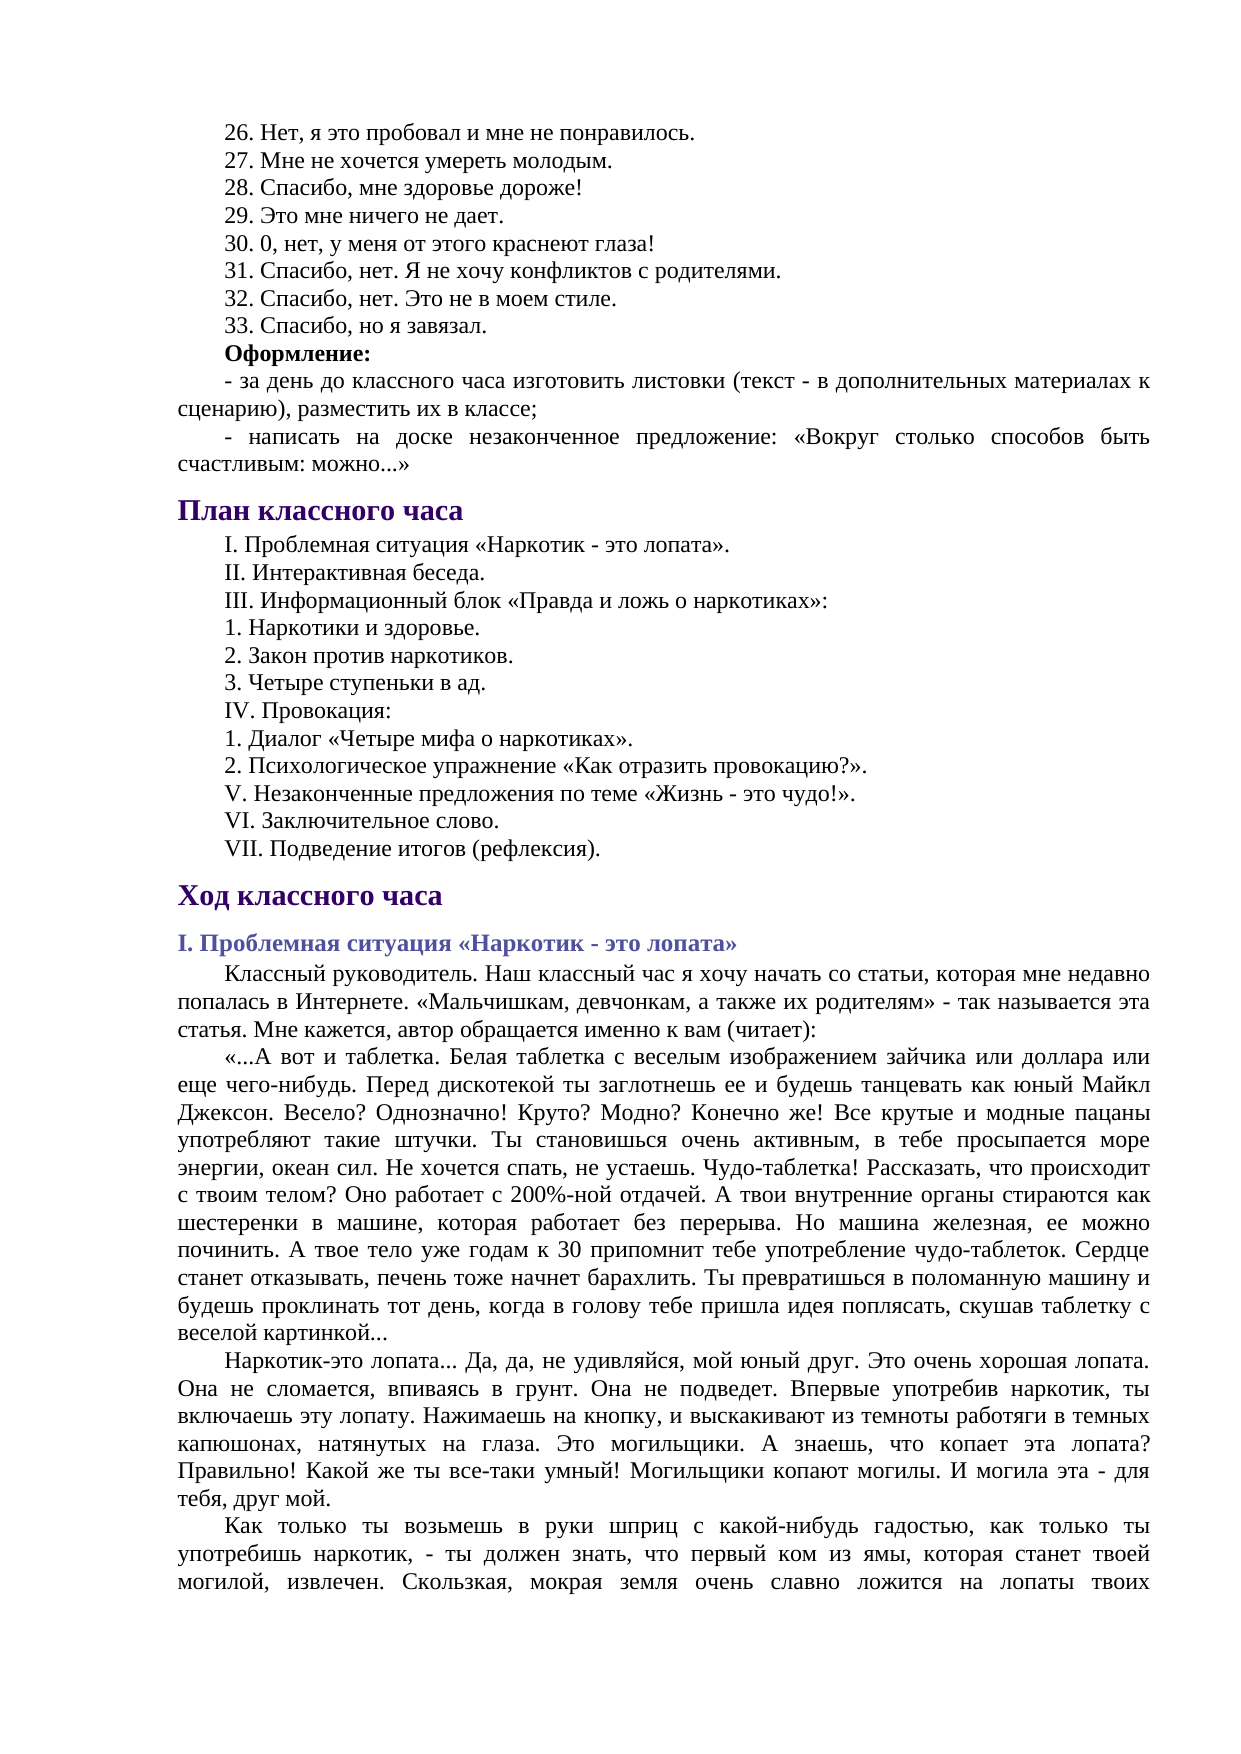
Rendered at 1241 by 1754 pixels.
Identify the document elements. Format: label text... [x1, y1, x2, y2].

text Ход классного часа [177, 877, 1152, 912]
text 2. Психологическое упражнение «Как отразить провокацию?». [177, 751, 1152, 779]
text 31. Спасибо, нет. Я не хочу конфликтов с родителями. [177, 256, 1152, 284]
text 1. Наркотики и здоровье. [177, 613, 1152, 641]
text 26. Нет, я это пробовал и мне не понравилось. [177, 118, 1152, 146]
text 3. Четыре ступеньки в ад. [177, 668, 1152, 696]
text 27. Мне не хочется умереть молодым. [177, 146, 1152, 173]
text I. Проблемная ситуация «Наркотик - это лопата» [177, 928, 1152, 956]
text «...А вот и таблетка. Белая таблетка с веселым изображением зайчика или доллара или еще чего-нибудь. Перед дискотекой ты заглотнешь ее и будешь танцевать как юный Майкл Джексон. Весело? Однозначно! Круто? Модно? Конечно же! Все крутые и модные пацаны употребляют такие штучки. Ты становишься очень активным, в тебе просыпается море энергии, океан сил. Не хочется спать, не устаешь. Чудо-таблетка! Рассказать, что происходит с твоим телом? Оно работает с 200%-ной отдачей. А твои внутренние органы стираются как шестеренки в машине, которая работает без перерыва. Но машина железная, ее можно починить. А твое тело уже годам к 30 припомнит тебе употребление чудо-таблеток. Сердце станет отказывать, печень тоже начнет барахлить. Ты превратишься в поломанную машину и будешь проклинать тот день, когда в голову тебе пришла идея поплясать, скушав таблетку с веселой картинкой... [177, 1042, 1152, 1346]
text 33. Спасибо, но я завязал. [177, 311, 1152, 339]
text Оформление: [177, 339, 1152, 367]
text VII. Подведение итогов (рефлексия). [177, 834, 1152, 862]
text - написать на доске незаконченное предложение: «Вокруг столько способов быть счастливым: можно...» [177, 422, 1152, 477]
text Классный руководитель. Наш классный час я хочу начать со статьи, которая мне недавно попалась в Интернете. «Мальчишкам, девчонкам, а также их родителям» - так называется эта статья. Мне кажется, автор обращается именно к вам (читает): [177, 959, 1152, 1042]
text План классного часа [177, 493, 1152, 527]
text - за день до классного часа изготовить листовки (текст - в дополнительных материалах к сценарию), разместить их в классе; [177, 367, 1152, 422]
text III. Информационный блок «Правда и ложь о наркотиках»: [177, 586, 1152, 613]
text II. Интерактивная беседа. [177, 558, 1152, 586]
text 28. Спасибо, мне здоровье дороже! [177, 173, 1152, 201]
text 29. Это мне ничего не дает. [177, 201, 1152, 228]
text 32. Спасибо, нет. Это не в моем стиле. [177, 284, 1152, 311]
text 30. 0, нет, у меня от этого краснеют глаза! [177, 228, 1152, 256]
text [177, 1512, 1152, 1594]
text 2. Закон против наркотиков. [177, 641, 1152, 668]
text V. Незаконченные предложения по теме «Жизнь - это чудо!». [177, 779, 1152, 806]
text IV. Провокация: [177, 696, 1152, 724]
text VI. Заключительное слово. [177, 806, 1152, 834]
text Наркотик-это лопата... Да, да, не удивляйся, мой юный друг. Это очень хорошая лопата. Она не сломается, впиваясь в грунт. Она не подведет. Впервые употребив наркотик, ты включаешь эту лопату. Нажимаешь на кнопку, и выскакивают из темноты работяги в темных капюшонах, натянутых на глаза. Это могильщики. А знаешь, что копает эта лопата? Правильно! Какой же ты все-таки умный! Могильщики копают могилы. И могила эта - для тебя, друг мой. [177, 1346, 1152, 1512]
text I. Проблемная ситуация «Наркотик - это лопата». [177, 530, 1152, 558]
text 1. Диалог «Четыре мифа о наркотиках». [177, 724, 1152, 751]
